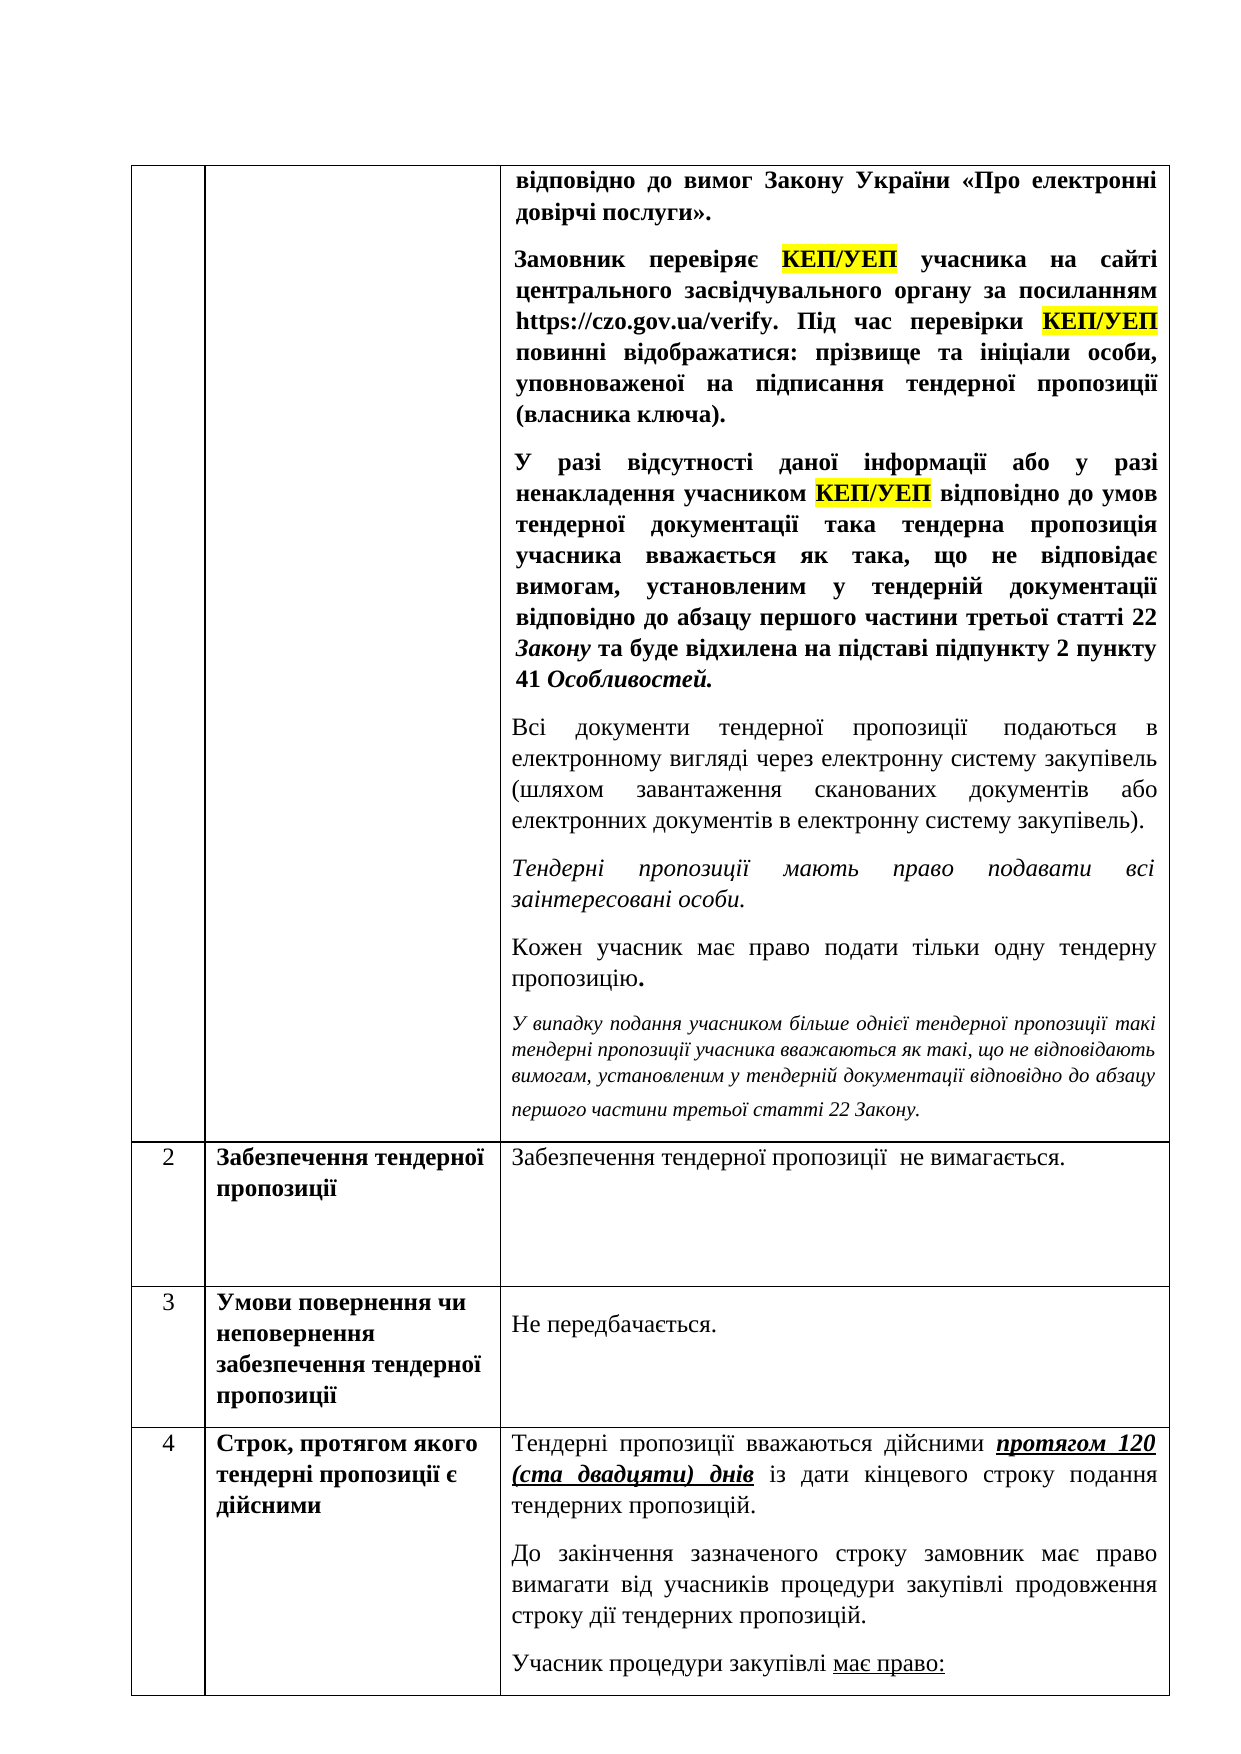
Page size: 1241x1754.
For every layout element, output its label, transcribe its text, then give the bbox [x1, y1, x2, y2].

table_cell 4 [132, 1428, 204, 1695]
table_cell Забезпечення тендерної пропозиції не вимагається. [501, 1143, 1169, 1286]
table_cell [501, 1428, 1169, 1695]
table_cell Забезпечення тендерної пропозиції [206, 1143, 500, 1286]
table_cell Умови повернення чи неповернення забезпечення тендерної пропозиції [206, 1287, 500, 1427]
table_cell 3 [132, 1287, 204, 1427]
table_cell 2 [132, 1143, 204, 1286]
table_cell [206, 166, 500, 1141]
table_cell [501, 166, 1169, 1141]
table_cell Не передбачається. [501, 1287, 1169, 1427]
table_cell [206, 1428, 500, 1695]
table_cell 1 [132, 166, 204, 1141]
